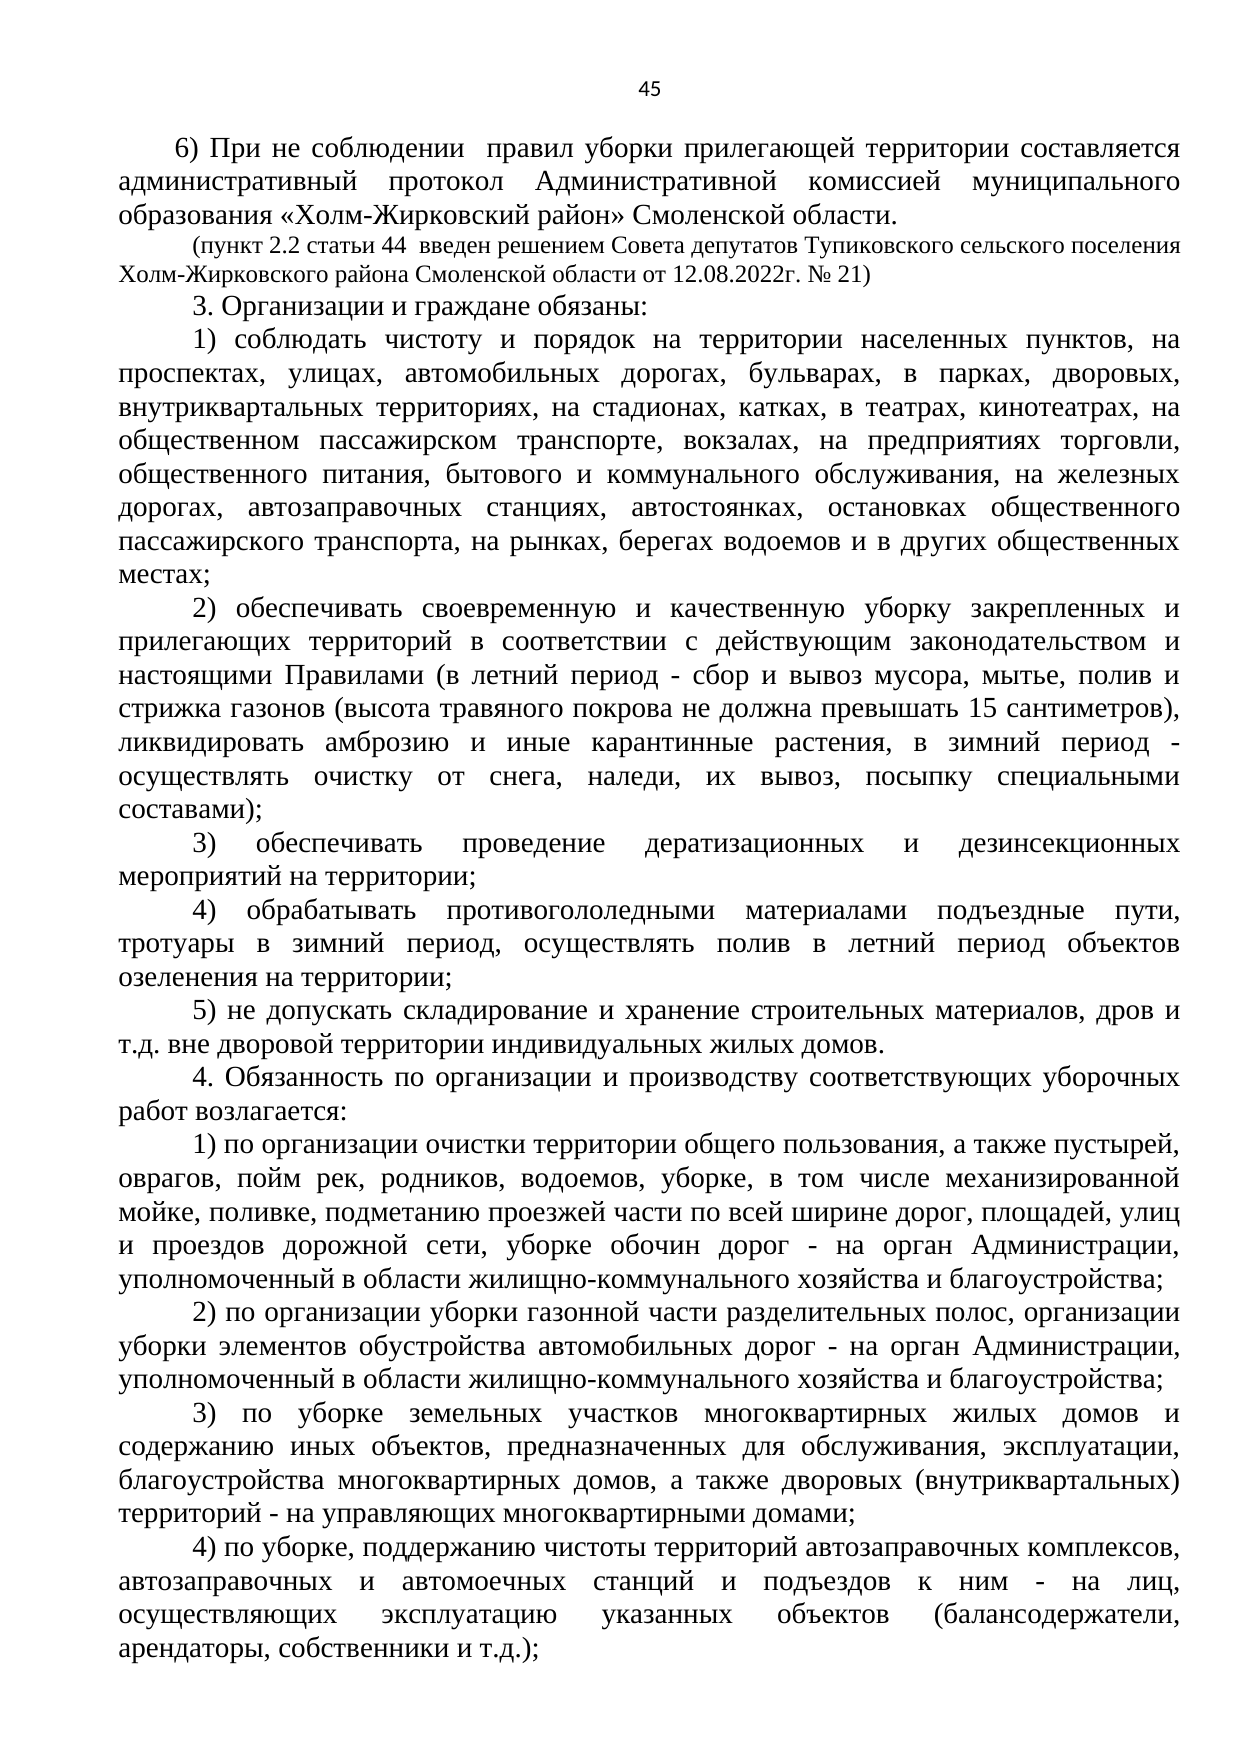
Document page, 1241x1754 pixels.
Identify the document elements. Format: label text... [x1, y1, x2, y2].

text 5) не допускать складирование и хранение строительных материалов, дров и т.д. вне дворовой территории индивидуальных жилых домов. [118, 992, 1181, 1059]
text 3. Организации и граждане обязаны: [118, 288, 1181, 322]
text 1) соблюдать чистоту и порядок на территории населенных пунктов, на проспектах, улицах, автомобильных дорогах, бульварах, в парках, дворовых, внутриквартальных территориях, на стадионах, катках, в театрах, кинотеатрах, на общественном пассажирском транспорте, вокзалах, на предприятиях торговли, общественного питания, бытового и коммунального обслуживания, на железных дорогах, автозаправочных станциях, автостоянках, остановках общественного пассажирского транспорта, на рынках, берегах водоемов и в других общественных местах; [118, 322, 1181, 590]
text 2) по организации уборки газонной части разделительных полос, организации уборки элементов обустройства автомобильных дорог - на орган Администрации, уполномоченный в области жилищно-коммунального хозяйства и благоустройства; [118, 1294, 1181, 1395]
text 2) обеспечивать своевременную и качественную уборку закрепленных и прилегающих территорий в соответствии с действующим законодательством и настоящими Правилами (в летний период - сбор и вывоз мусора, мытье, полив и стрижка газонов (высота травяного покрова не должна превышать 15 сантиметров), ликвидировать амброзию и иные карантинные растения, в зимний период - осуществлять очистку от снега, наледи, их вывоз, посыпку специальными составами); [118, 590, 1181, 825]
text 1) по организации очистки территории общего пользования, а также пустырей, оврагов, пойм рек, родников, водоемов, уборке, в том числе механизированной мойке, поливке, подметанию проезжей части по всей ширине дорог, площадей, улиц и проездов дорожной сети, уборке обочин дорог - на орган Администрации, уполномоченный в области жилищно-коммунального хозяйства и благоустройства; [118, 1127, 1181, 1294]
text 3) по уборке земельных участков многоквартирных жилых домов и содержанию иных объектов, предназначенных для обслуживания, эксплуатации, благоустройства многоквартирных домов, а также дворовых (внутриквартальных) территорий - на управляющих многоквартирными домами; [118, 1395, 1181, 1529]
text 3) обеспечивать проведение дератизационных и дезинсекционных мероприятий на территории; [118, 825, 1181, 892]
text 6) При не соблюдении правил уборки прилегающей территории составляется административный протокол Административной комиссией муниципального образования «Холм-Жирковский район» Смоленской области. [118, 130, 1181, 231]
text 4) по уборке, поддержанию чистоты территорий автозаправочных комплексов, автозаправочных и автомоечных станций и подъездов к ним - на лиц, осуществляющих эксплуатацию указанных объектов (балансодержатели, арендаторы, собственники и т.д.); [118, 1529, 1181, 1663]
text (пункт 2.2 статьи 44 введен решением Совета депутатов Тупиковского сельского поселения Холм-Жирковского района Смоленской области от 12.08.2022г. № 21) [118, 231, 1181, 288]
text 4) обрабатывать противогололедными материалами подъездные пути, тротуары в зимний период, осуществлять полив в летний период объектов озеленения на территории; [118, 892, 1181, 992]
text 4. Обязанность по организации и производству соответствующих уборочных работ возлагается: [118, 1059, 1181, 1127]
